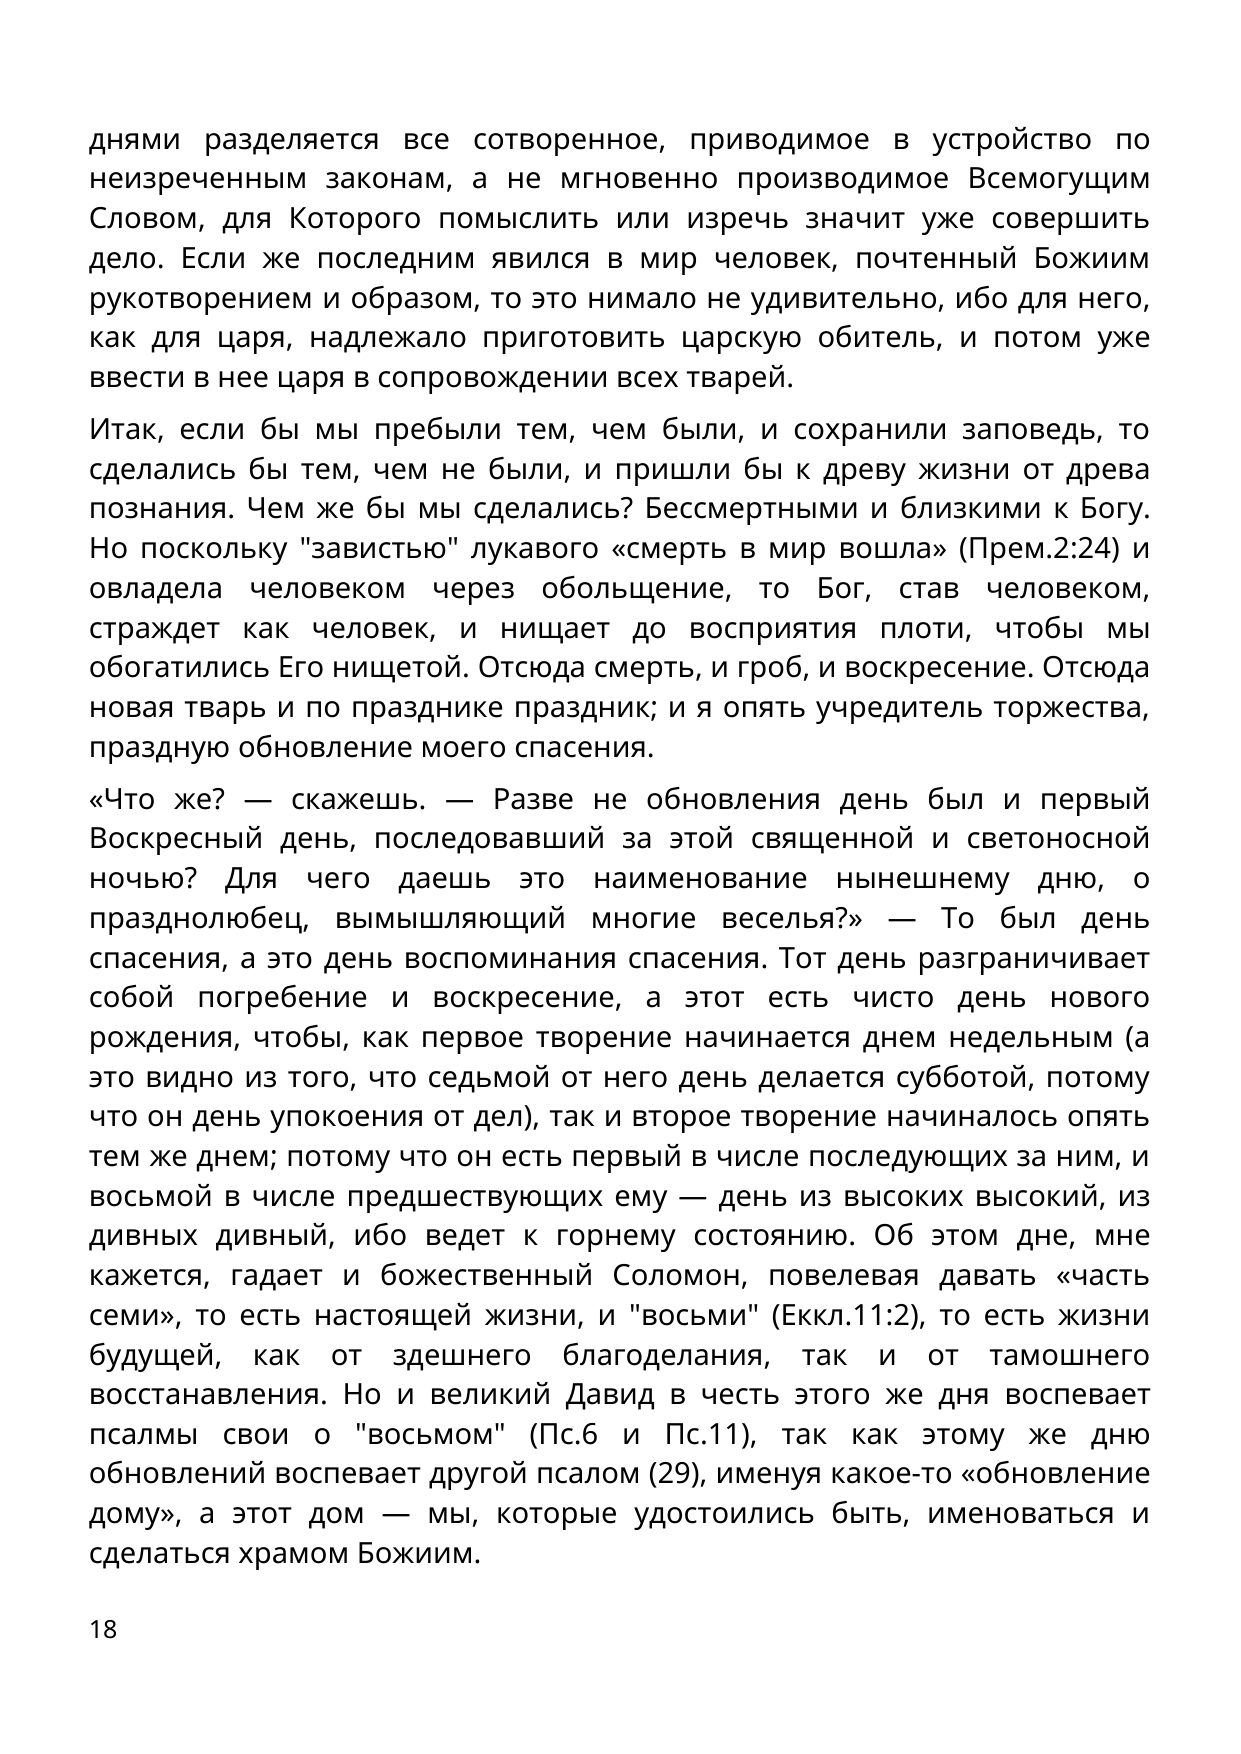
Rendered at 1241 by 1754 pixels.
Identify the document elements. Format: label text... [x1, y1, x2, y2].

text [89, 118, 1152, 396]
text Итак, если бы мы пребыли тем, чем были, и сохранили заповедь, то сделались бы тем, чем не были, и пришли бы к древу жизни от древа познания. Чем же бы мы сделались? Бессмертными и близкими к Богу. Но поскольку "завистью" лукавого «смерть в мир вошла» (Прем.2:24) и овладела человеком через обольщение, то Бог, став человеком, страждет как человек, и нищает до восприятия плоти, чтобы мы обогатились Его нищетой. Отсюда смерть, и гроб, и воскресение. Отсюда новая тварь и по празднике праздник; и я опять учредитель торжества, праздную обновление моего спасения. [89, 408, 1152, 766]
text «Что же? — скажешь. — Разве не обновления день был и первый Воскресный день, последовавший за этой священной и светоносной ночью? Для чего даешь это наименование нынешнему дню, о празднолюбец, вымышляющий многие веселья?» — То был день спасения, а это день воспоминания спасения. Тот день разграничивает собой погребение и воскресение, а этот есть чисто день нового рождения, чтобы, как первое творение начинается днем недельным (а это видно из того, что седьмой от него день делается субботой, потому что он день упокоения от дел), так и второе творение начиналось опять тем же днем; потому что он есть первый в числе последующих за ним, и восьмой в числе предшествующих ему — день из высоких высокий, из дивных дивный, ибо ведет к горнему состоянию. Об этом дне, мне кажется, гадает и божественный Соломон, повелевая давать «часть семи», то есть настоящей жизни, и "восьми" (Еккл.11:2), то есть жизни будущей, как от здешнего благоделания, так и от тамошнего восстанавления. Но и великий Давид в честь этого же дня воспевает псалмы свои о "восьмом" (Пс.6 и Пс.11), так как этому же дню обновлений воспевает другой псалом (29), именуя какое-то «обновление дому», а этот дом — мы, которые удостоились быть, именоваться и сделаться храмом Божиим. [89, 778, 1152, 1572]
